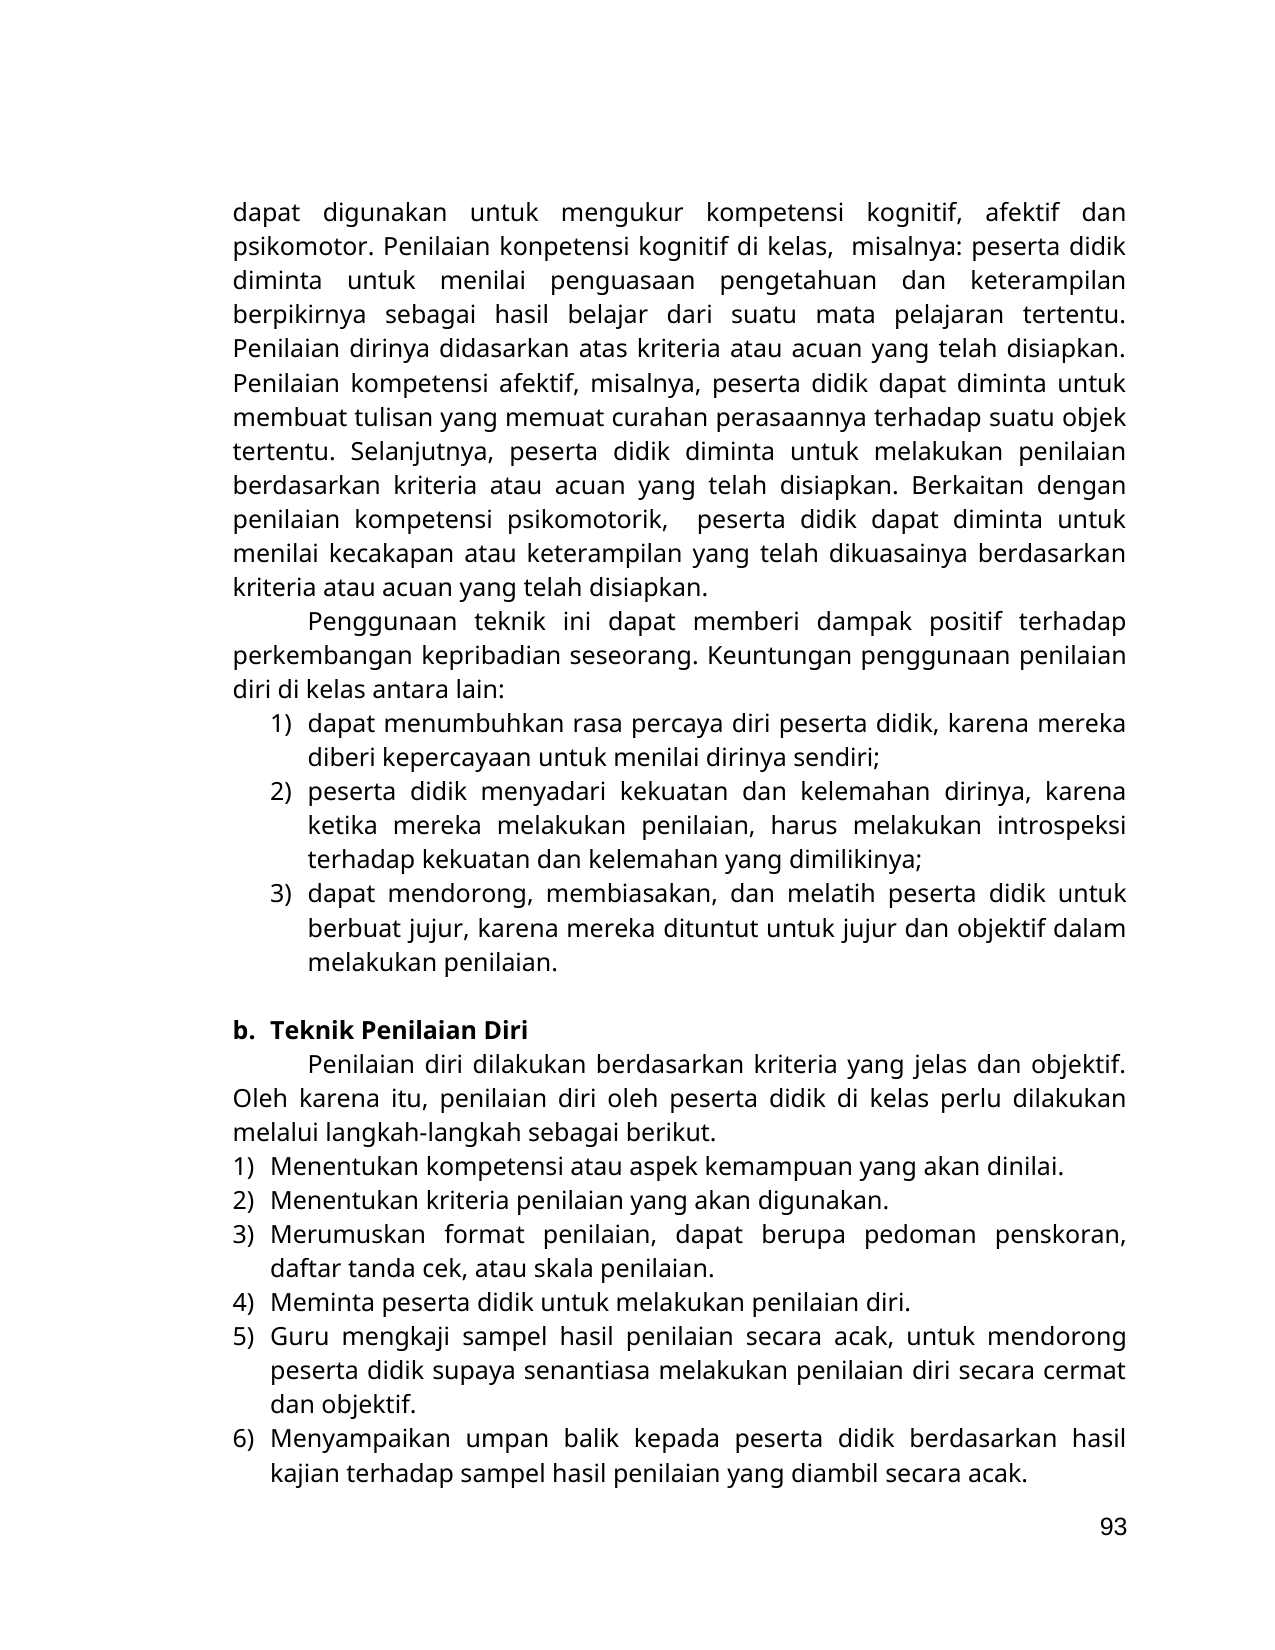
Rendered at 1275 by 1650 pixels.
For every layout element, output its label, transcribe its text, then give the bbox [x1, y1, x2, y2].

list Menentukan kompetensi atau aspek kemampuan yang akan dinilai. [232, 1149, 1127, 1183]
text Penilaian diri dilakukan berdasarkan kriteria yang jelas dan objektif. Oleh karena itu, penilaian diri oleh peserta didik di kelas perlu dilakukan melalui langkah-langkah sebagai berikut. [232, 1046, 1127, 1149]
list Menyampaikan umpan balik kepada peserta didik berdasarkan hasil kajian terhadap sampel hasil penilaian yang diambil secara acak. [232, 1421, 1127, 1489]
list dapat menumbuhkan rasa percaya diri peserta didik, karena mereka diberi kepercayaan untuk menilai dirinya sendiri; [270, 706, 1127, 774]
list Merumuskan format penilaian, dapat berupa pedoman penskoran, daftar tanda cek, atau skala penilaian. [232, 1217, 1127, 1285]
list peserta didik menyadari kekuatan dan kelemahan dirinya, karena ketika mereka melakukan penilaian, harus melakukan introspeksi terhadap kekuatan dan kelemahan yang dimilikinya; [270, 774, 1127, 876]
text Penggunaan teknik ini dapat memberi dampak positif terhadap perkembangan kepribadian seseorang. Keuntungan penggunaan penilaian diri di kelas antara lain: [232, 604, 1127, 706]
list Guru mengkaji sampel hasil penilaian secara acak, untuk mendorong peserta didik supaya senantiasa melakukan penilaian diri secara cermat dan objektif. [232, 1319, 1127, 1421]
list Teknik Penilaian Diri [232, 1012, 1127, 1046]
list dapat mendorong, membiasakan, dan melatih peserta didik untuk berbuat jujur, karena mereka dituntut untuk jujur dan objektif dalam melakukan penilaian. [270, 876, 1127, 978]
list Meminta peserta didik untuk melakukan penilaian diri. [232, 1285, 1127, 1319]
list Menentukan kriteria penilaian yang akan digunakan. [232, 1183, 1127, 1217]
